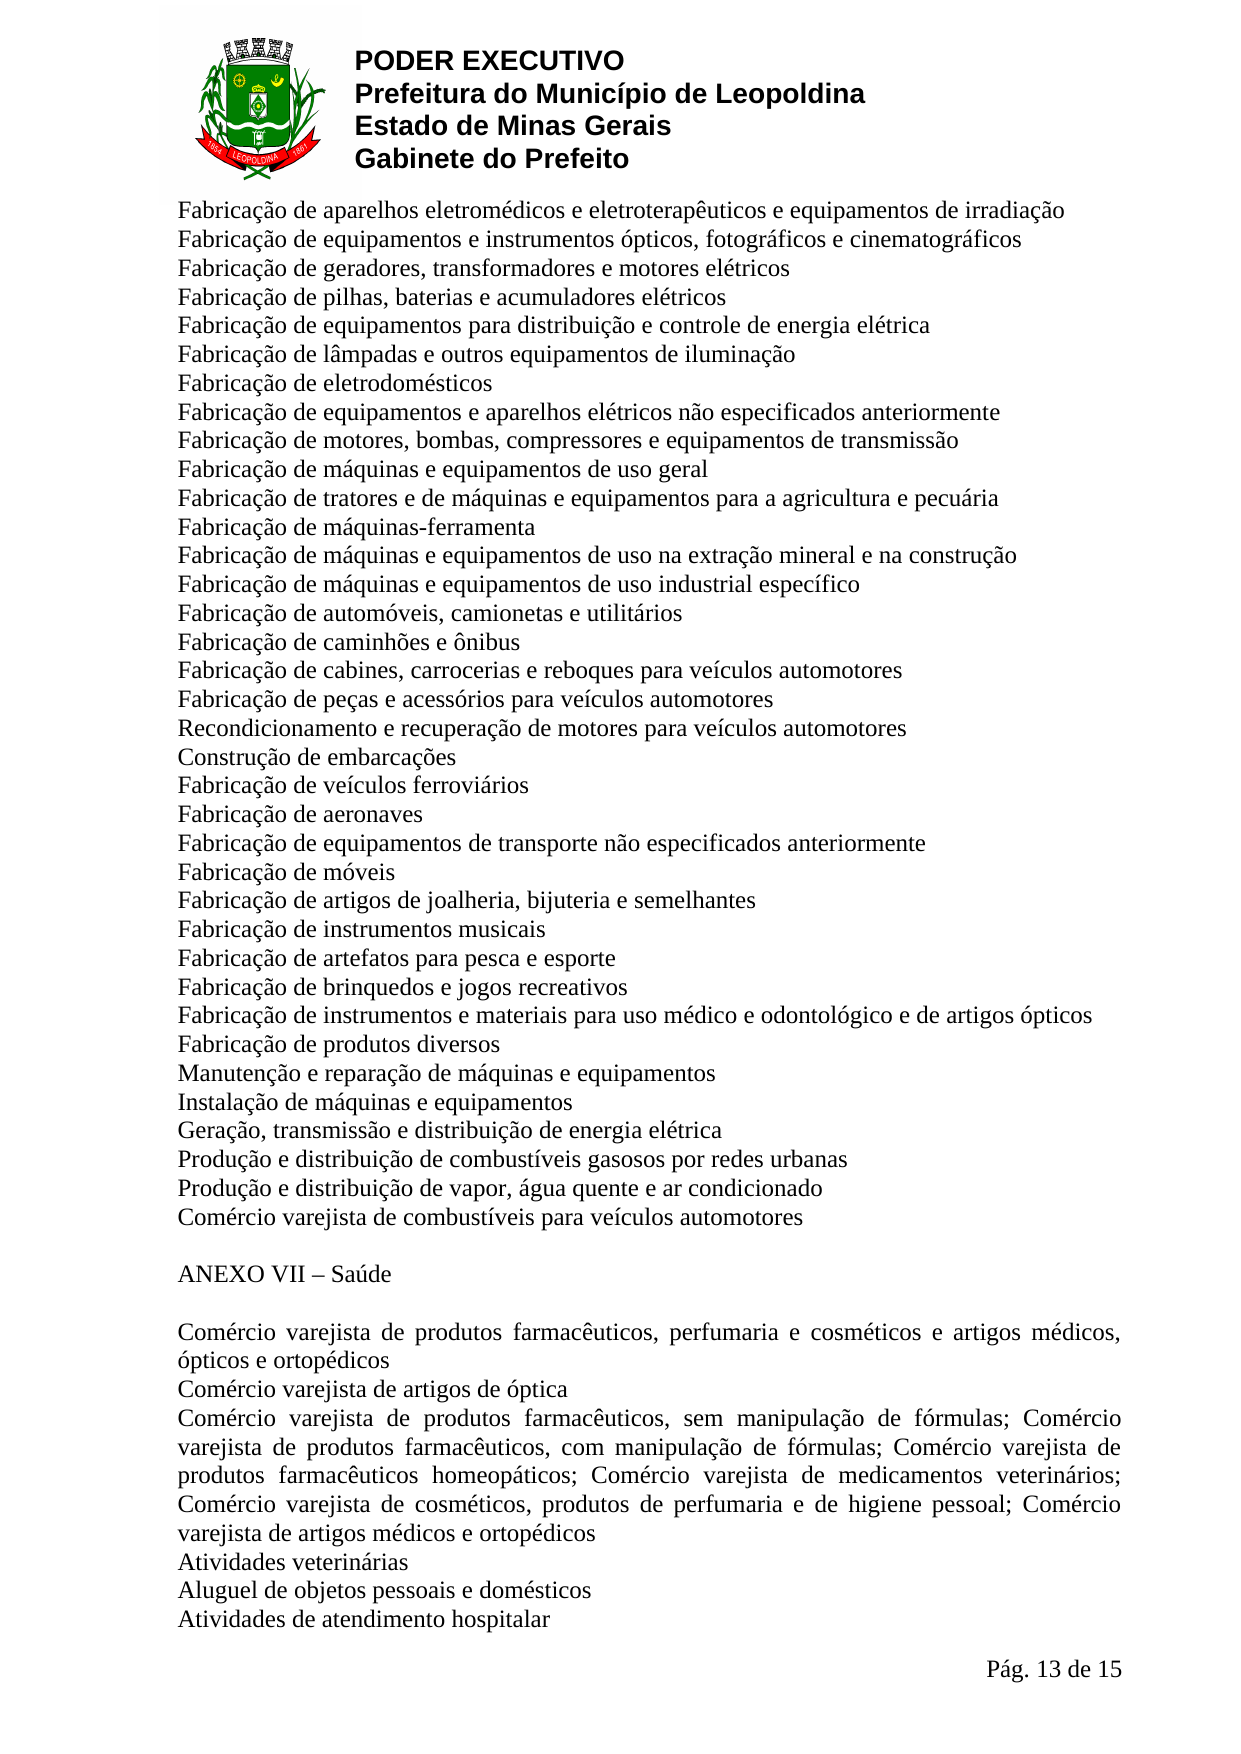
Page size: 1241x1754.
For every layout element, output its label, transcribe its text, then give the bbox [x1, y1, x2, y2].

text Fabricação de máquinas e equipamentos de uso industrial específico [177, 569, 1122, 598]
picture [359, 152, 363, 165]
text Fabricação de artefatos para pesca e esporte [177, 943, 1122, 972]
text Recondicionamento e recuperação de motores para veículos automotores [177, 713, 1122, 742]
text Fabricação de máquinas-ferramenta [177, 512, 1122, 541]
text Fabricação de pilhas, baterias e acumuladores elétricos [177, 282, 1122, 311]
text Fabricação de máquinas e equipamentos de uso na extração mineral e na construção [177, 541, 1122, 569]
text Fabricação de equipamentos e aparelhos elétricos não especificados anteriormente [177, 397, 1122, 426]
text Geração, transmissão e distribuição de energia elétrica [177, 1116, 1122, 1144]
text Fabricação de brinquedos e jogos recreativos [177, 972, 1122, 1001]
text Fabricação de peças e acessórios para veículos automotores [177, 684, 1122, 713]
text Comércio varejista de artigos de óptica [177, 1374, 1122, 1403]
text Aluguel de objetos pessoais e domésticos [177, 1576, 1122, 1604]
text Fabricação de geradores, transformadores e motores elétricos [177, 253, 1122, 282]
text Fabricação de artigos de joalheria, bijuteria e semelhantes [177, 886, 1122, 914]
text Fabricação de equipamentos de transporte não especificados anteriormente [177, 828, 1122, 857]
text ANEXO VII – Saúde [177, 1259, 1122, 1288]
text Produção e distribuição de vapor, água quente e ar condicionado [177, 1173, 1122, 1202]
text Fabricação de instrumentos e materiais para uso médico e odontológico e de artigos ópticos [177, 1001, 1122, 1029]
text Atividades veterinárias [177, 1547, 1122, 1576]
text Fabricação de automóveis, camionetas e utilitários [177, 598, 1122, 627]
text Instalação de máquinas e equipamentos [177, 1087, 1122, 1116]
text Comércio varejista de produtos farmacêuticos, perfumaria e cosméticos e artigos médicos, ópticos e ortopédicos [177, 1317, 1122, 1374]
text Fabricação de aparelhos eletromédicos e eletroterapêuticos e equipamentos de irradiação [177, 196, 1122, 224]
text Comércio varejista de produtos farmacêuticos, sem manipulação de fórmulas; Comércio varejista de produtos farmacêuticos, com manipulação de fórmulas; Comércio varejista de produtos farmacêuticos homeopáticos; Comércio varejista de medicamentos veterinários; Comércio varejista de cosméticos, produtos de perfumaria e de higiene pessoal; Comércio varejista de artigos médicos e ortopédicos [177, 1403, 1122, 1547]
text Fabricação de equipamentos e instrumentos ópticos, fotográficos e cinematográficos [177, 224, 1122, 253]
text Manutenção e reparação de máquinas e equipamentos [177, 1058, 1122, 1087]
text Fabricação de móveis [177, 857, 1122, 886]
text Atividades de atendimento hospitalar [177, 1604, 1122, 1633]
picture [158, 5, 363, 205]
text Fabricação de tratores e de máquinas e equipamentos para a agricultura e pecuária [177, 483, 1122, 512]
text Fabricação de veículos ferroviários [177, 771, 1122, 799]
text Fabricação de máquinas e equipamentos de uso geral [177, 454, 1122, 483]
text Fabricação de eletrodomésticos [177, 368, 1122, 397]
text Fabricação de aeronaves [177, 799, 1122, 828]
text Fabricação de produtos diversos [177, 1029, 1122, 1058]
text Fabricação de lâmpadas e outros equipamentos de iluminação [177, 339, 1122, 368]
text Fabricação de cabines, carrocerias e reboques para veículos automotores [177, 656, 1122, 684]
text Fabricação de caminhões e ônibus [177, 627, 1122, 656]
text Construção de embarcações [177, 742, 1122, 771]
text Produção e distribuição de combustíveis gasosos por redes urbanas [177, 1144, 1122, 1173]
text Fabricação de equipamentos para distribuição e controle de energia elétrica [177, 311, 1122, 339]
text Fabricação de motores, bombas, compressores e equipamentos de transmissão [177, 426, 1122, 454]
text Fabricação de instrumentos musicais [177, 914, 1122, 943]
text Comércio varejista de combustíveis para veículos automotores [177, 1202, 1122, 1231]
